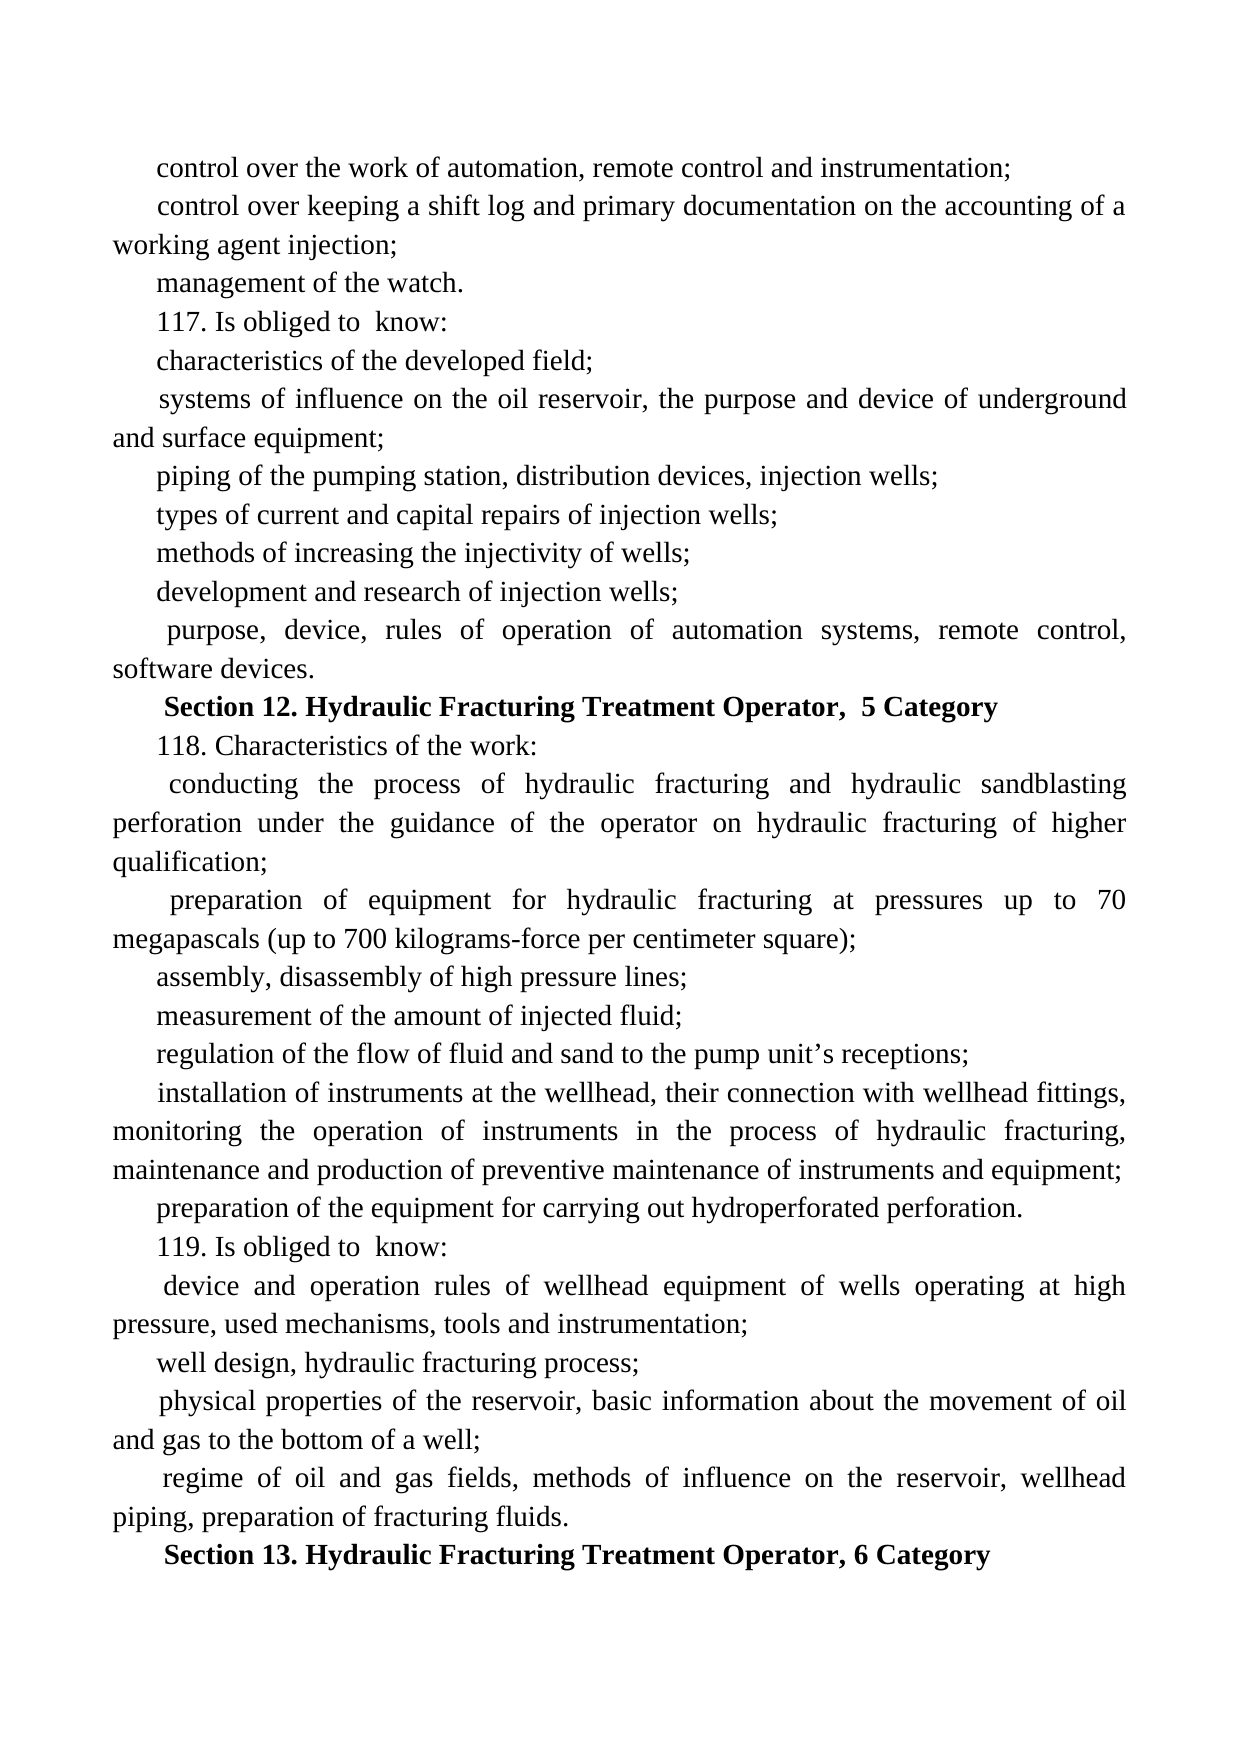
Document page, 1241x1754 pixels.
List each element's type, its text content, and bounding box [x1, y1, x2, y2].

text regime of oil and gas fields, methods of influence on the reservoir, wellhead piping, preparation of fracturing fluids. [112, 1460, 1128, 1532]
text purpose, device, rules of operation of automation systems, remote control, software devices. [112, 612, 1128, 684]
text measurement of the amount of injected fluid; [112, 998, 1128, 1031]
text device and operation rules of wellhead equipment of wells operating at high pressure, used mechanisms, tools and instrumentation; [112, 1268, 1128, 1340]
text Section 13. Hydraulic Fracturing Treatment Operator, 6 Category [112, 1537, 1128, 1571]
text installation of instruments at the wellhead, their connection with wellhead fittings, monitoring the operation of instruments in the process of hydraulic fracturing, maintenance and production of preventive maintenance of instruments and equipment; [112, 1075, 1128, 1186]
text methods of increasing the injectivity of wells; [112, 535, 1128, 569]
text 117. Is obliged to know: [112, 304, 1128, 338]
text 118. Characteristics of the work: [112, 728, 1128, 762]
text types of current and capital repairs of injection wells; [112, 497, 1128, 530]
text preparation of the equipment for carrying out hydroperforated perforation. [112, 1191, 1128, 1224]
text Section 12. Hydraulic Fracturing Treatment Operator, 5 Category [112, 689, 1128, 723]
text systems of influence on the oil reservoir, the purpose and device of underground and surface equipment; [112, 381, 1128, 453]
text assembly, disassembly of high pressure lines; [112, 959, 1128, 993]
text characteristics of the developed field; [112, 343, 1128, 376]
text piping of the pumping station, distribution devices, injection wells; [112, 458, 1128, 492]
text control over keeping a shift log and primary documentation on the accounting of a working agent injection; [112, 188, 1128, 261]
text control over the work of automation, remote control and instrumentation; [112, 150, 1128, 183]
text well design, hydraulic fracturing process; [112, 1345, 1128, 1378]
text regulation of the flow of fluid and sand to the pump unit’s receptions; [112, 1036, 1128, 1070]
text physical properties of the reservoir, basic information about the movement of oil and gas to the bottom of a well; [112, 1383, 1128, 1455]
text management of the watch. [112, 266, 1128, 299]
text conducting the process of hydraulic fracturing and hydraulic sandblasting perforation under the guidance of the operator on hydraulic fracturing of higher qualification; [112, 767, 1128, 877]
text 119. Is obliged to know: [112, 1229, 1128, 1263]
text preparation of equipment for hydraulic fracturing at pressures up to 70 megapascals (up to 700 kilograms-force per centimeter square); [112, 882, 1128, 954]
text development and research of injection wells; [112, 574, 1128, 607]
